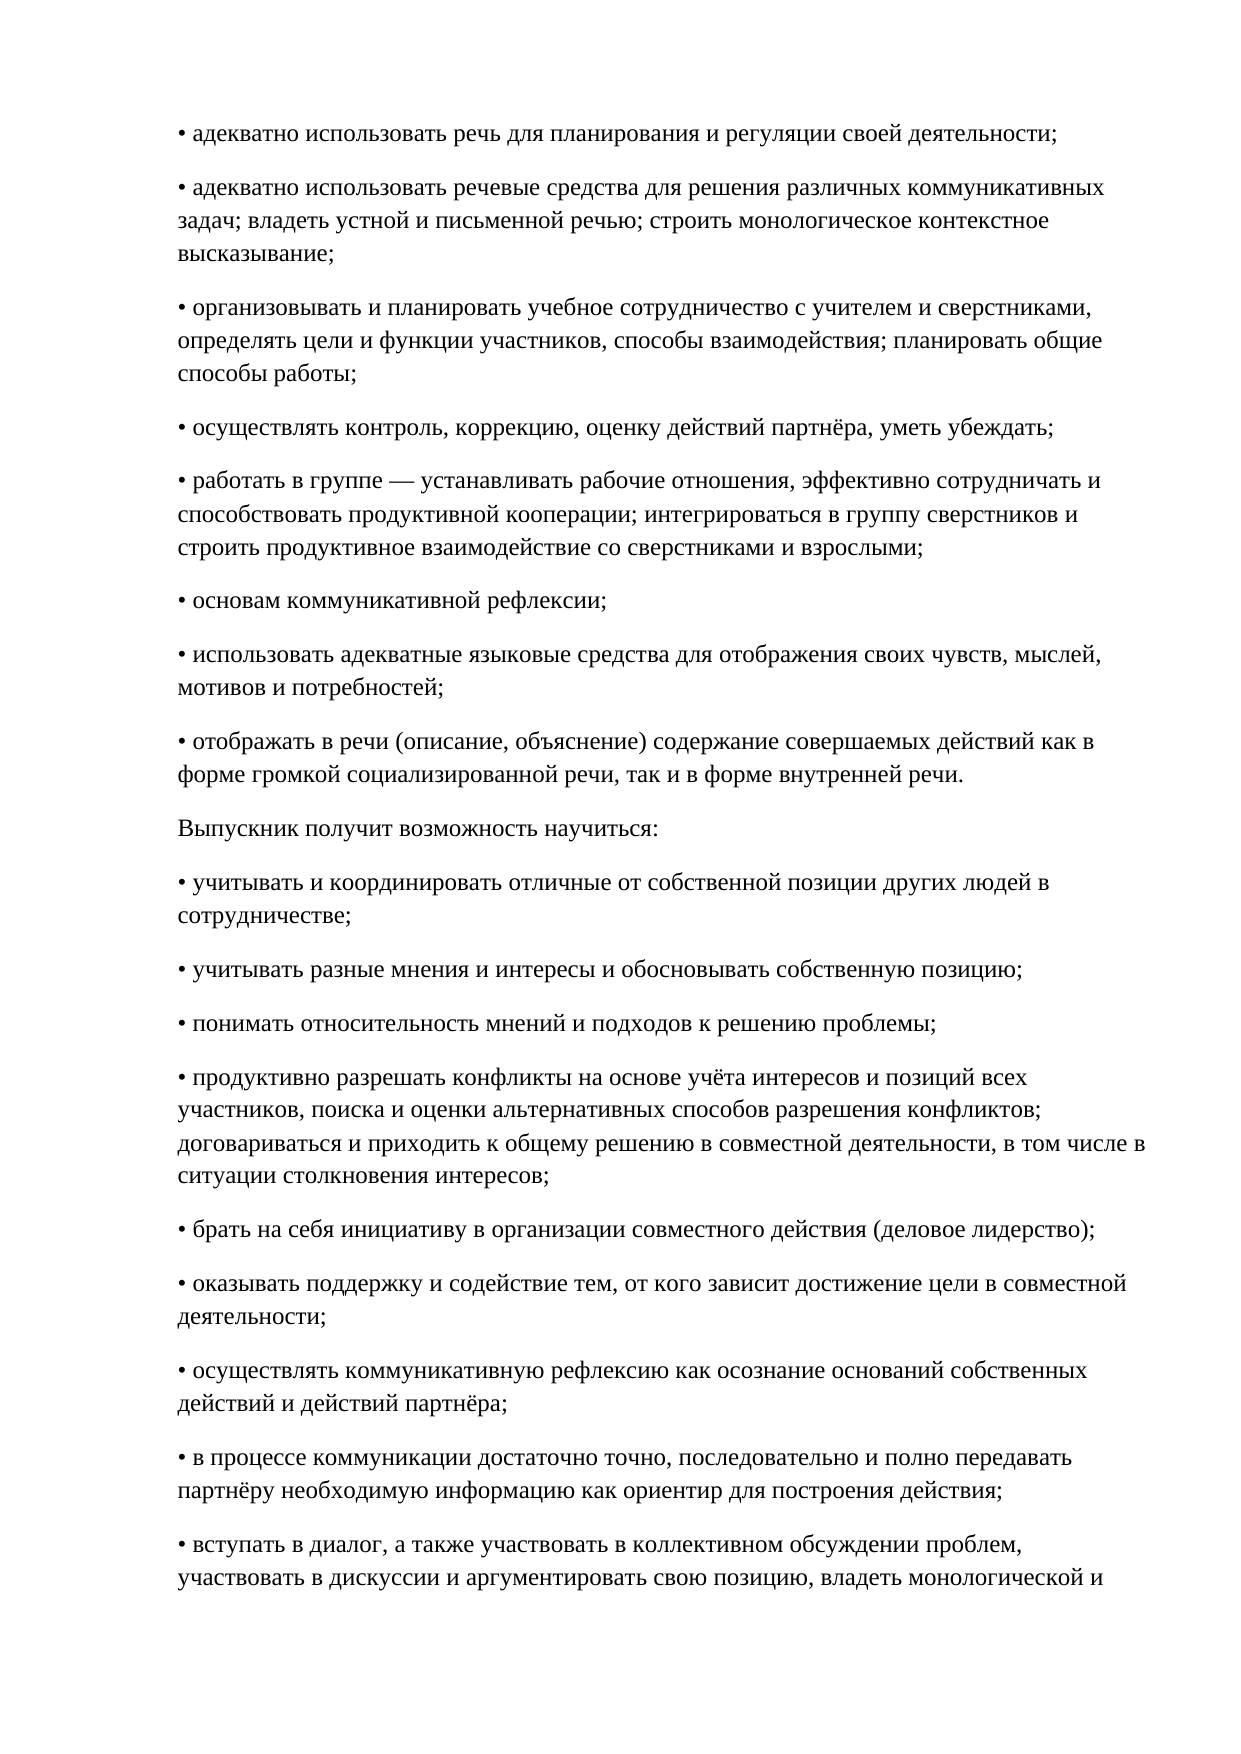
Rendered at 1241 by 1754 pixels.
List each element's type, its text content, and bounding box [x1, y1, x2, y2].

text • организовывать и планировать учебное сотрудничество с учителем и сверстниками, определять цели и функции участников, способы взаимодействия; планировать общие способы работы; [177, 292, 1152, 387]
text • понимать относительность мнений и подходов к решению проблемы; [177, 1008, 1152, 1036]
text • брать на себя инициативу в организации совместного действия (деловое лидерство); [177, 1214, 1152, 1243]
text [177, 1529, 1152, 1591]
text Выпускник получит возможность научиться: [177, 813, 1152, 842]
text • продуктивно разрешать конфликты на основе учёта интересов и позиций всех участников, поиска и оценки альтернативных способов разрешения конфликтов; договариваться и приходить к общему решению в совместной деятельности, в том числе в ситуации столкновения интересов; [177, 1062, 1152, 1189]
text • использовать адекватные языковые средства для отображения своих чувств, мыслей, мотивов и потребностей; [177, 639, 1152, 701]
text • адекватно использовать речевые средства для решения различных коммуникативных задач; владеть устной и письменной речью; строить монологическое контекстное высказывание; [177, 172, 1152, 267]
text • учитывать разные мнения и интересы и обосновывать собственную позицию; [177, 954, 1152, 983]
text • адекватно использовать речь для планирования и регуляции своей деятельности; [177, 118, 1152, 147]
text • в процессе коммуникации достаточно точно, последовательно и полно передавать партнёру необходимую информацию как ориентир для построения действия; [177, 1442, 1152, 1504]
text • основам коммуникативной рефлексии; [177, 586, 1152, 614]
text • учитывать и координировать отличные от собственной позиции других людей в сотрудничестве; [177, 867, 1152, 929]
text • осуществлять контроль, коррекцию, оценку действий партнёра, уметь убеждать; [177, 412, 1152, 441]
text • оказывать поддержку и содействие тем, от кого зависит достижение цели в совместной деятельности; [177, 1268, 1152, 1330]
text • работать в группе — устанавливать рабочие отношения, эффективно сотрудничать и способствовать продуктивной кооперации; интегрироваться в группу сверстников и строить продуктивное взаимодействие со сверстниками и взрослыми; [177, 466, 1152, 560]
text • осуществлять коммуникативную рефлексию как осознание оснований собственных действий и действий партнёра; [177, 1355, 1152, 1417]
text • отображать в речи (описание, объяснение) содержание совершаемых действий как в форме громкой социализированной речи, так и в форме внутренней речи. [177, 726, 1152, 788]
